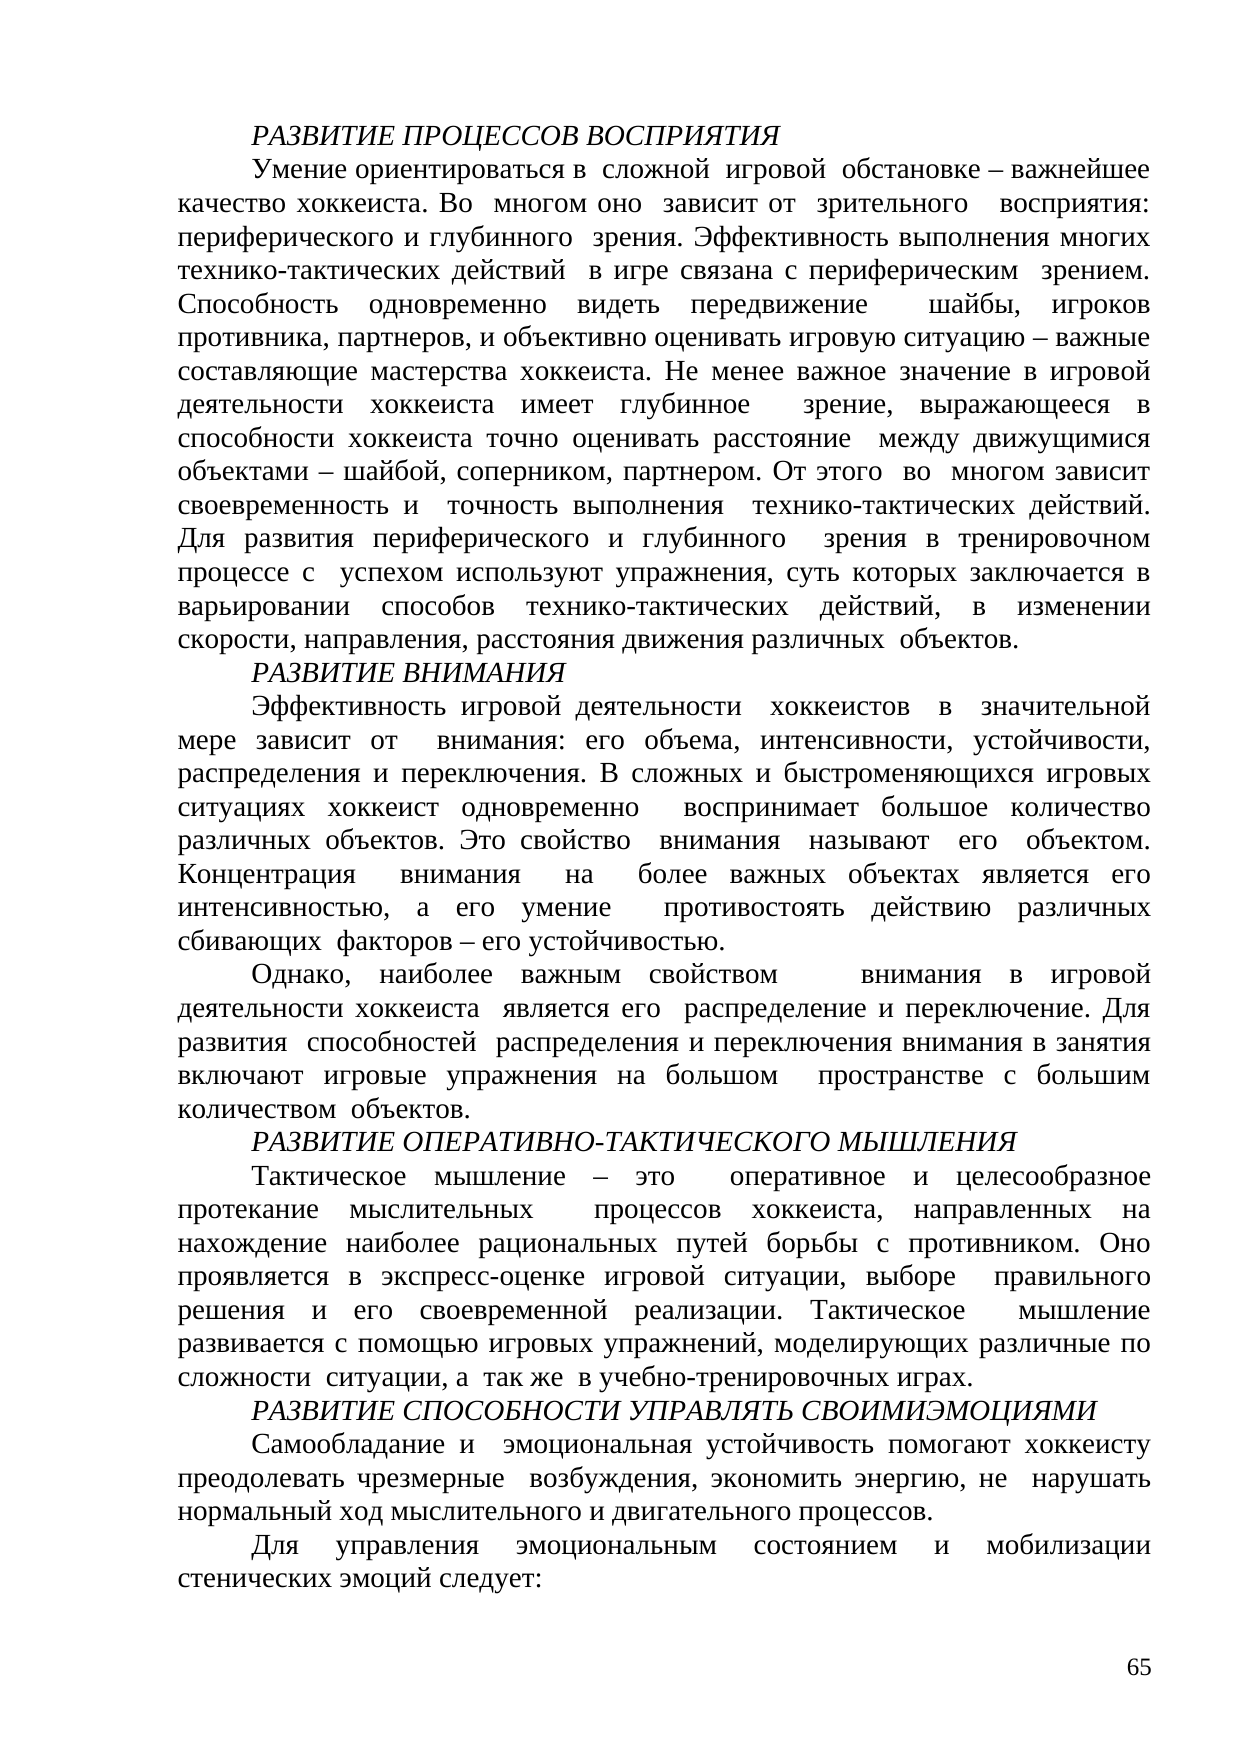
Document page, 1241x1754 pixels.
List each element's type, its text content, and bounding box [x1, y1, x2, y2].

text Однако, наиболее важным свойством внимания в игровой деятельности хоккеиста является его распределение и переключение. Для развития способностей распределения и переключения внимания в занятия включают игровые упражнения на большом пространстве с большим количеством объектов. [177, 957, 1152, 1124]
text Для управления эмоциональным состоянием и мобилизации стенических эмоций следует: [177, 1527, 1152, 1594]
text Эффективность игровой деятельности хоккеистов в значительной мере зависит от внимания: его объема, интенсивности, устойчивости, распределения и переключения. В сложных и быстроменяющихся игровых ситуациях хоккеист одновременно воспринимает большое количество различных объектов. Это свойство внимания называют его объектом. Концентрация внимания на более важных объектах является его интенсивностью, а его умение противостоять действию различных сбивающих факторов – его устойчивостью. [177, 688, 1152, 957]
text Тактическое мышление – это оперативное и целесообразное протекание мыслительных процессов хоккеиста, направленных на нахождение наиболее рациональных путей борьбы с противником. Оно проявляется в экспресс-оценке игровой ситуации, выборе правильного решения и его своевременной реализации. Тактическое мышление развивается с помощью игровых упражнений, моделирующих различные по сложности ситуации, а так же в учебно-тренировочных играх. [177, 1158, 1152, 1393]
text РАЗВИТИЕ ОПЕРАТИВНО-ТАКТИЧЕСКОГО МЫШЛЕНИЯ [177, 1124, 1152, 1158]
text РАЗВИТИЕ СПОСОБНОСТИ УПРАВЛЯТЬ СВОИМИЭМОЦИЯМИ [177, 1393, 1152, 1426]
text Самообладание и эмоциональная устойчивость помогают хоккеисту преодолевать чрезмерные возбуждения, экономить энергию, не нарушать нормальный ход мыслительного и двигательного процессов. [177, 1426, 1152, 1527]
text РАЗВИТИЕ ПРОЦЕССОВ ВОСПРИЯТИЯ [177, 118, 1152, 152]
text РАЗВИТИЕ ВНИМАНИЯ [177, 655, 1152, 688]
text Умение ориентироваться в сложной игровой обстановке – важнейшее качество хоккеиста. Во многом оно зависит от зрительного восприятия: периферического и глубинного зрения. Эффективность выполнения многих технико-тактических действий в игре связана с периферическим зрением. Способность одновременно видеть передвижение шайбы, игроков противника, партнеров, и объективно оценивать игровую ситуацию – важные составляющие мастерства хоккеиста. Не менее важное значение в игровой деятельности хоккеиста имеет глубинное зрение, выражающееся в способности хоккеиста точно оценивать расстояние между движущимися объектами – шайбой, соперником, партнером. От этого во многом зависит своевременность и точность выполнения технико-тактических действий. Для развития периферического и глубинного зрения в тренировочном процессе с успехом используют упражнения, суть которых заключается в варьировании способов технико-тактических действий, в изменении скорости, направления, расстояния движения различных объектов. [177, 152, 1152, 655]
